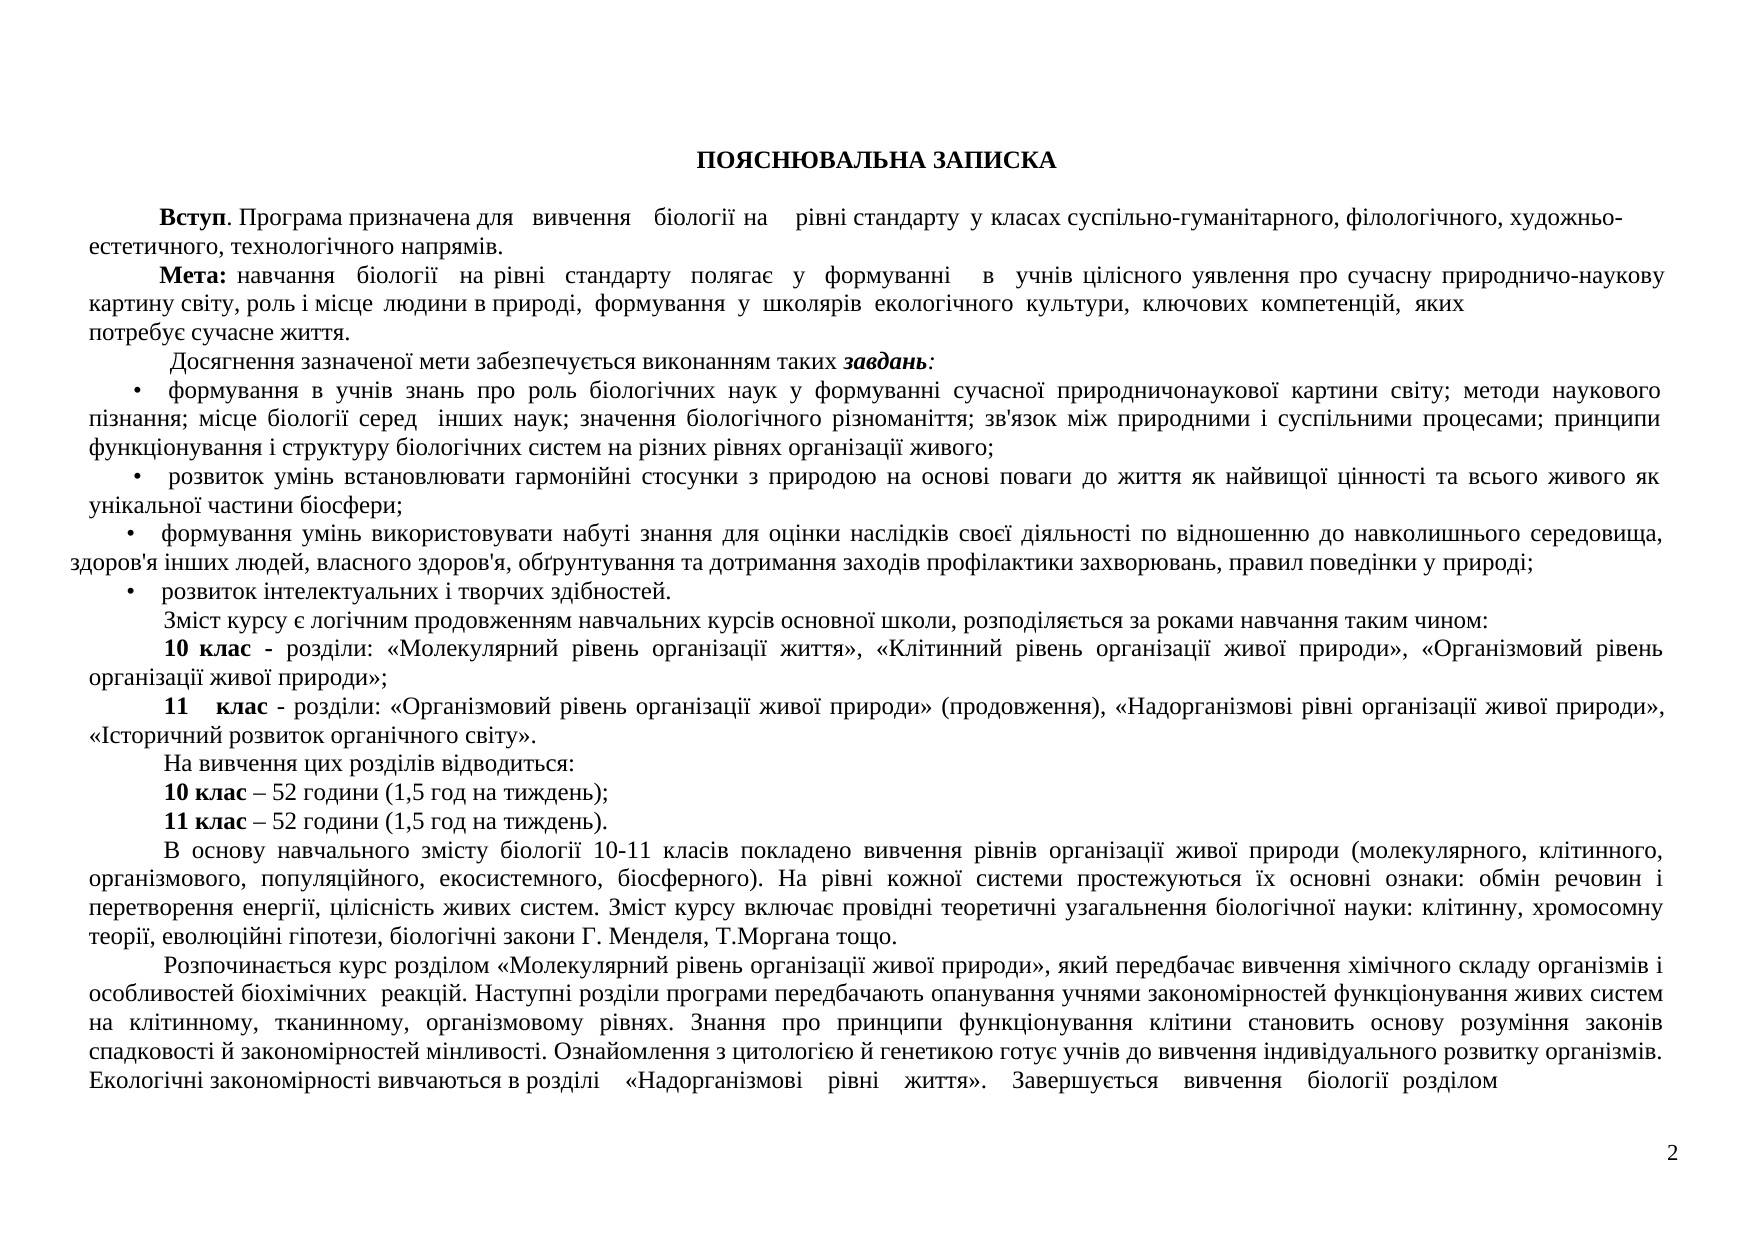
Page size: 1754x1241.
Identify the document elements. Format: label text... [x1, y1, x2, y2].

list розвиток інтелектуальних і творчих здібностей. [126, 576, 1678, 605]
text Мета: навчання біології на рівні стандарту полягає у формуванні в учнів цілісного уявлення про сучасну природничо-наукову картину світу, роль і місце людини в природі, формування у школярів екологічного культури, ключових компетенцій, яких [88, 260, 1665, 317]
text Вступ. Програма призначена для вивчення біології на рівні стандарту у класах суспільно-гуманітарного, філологічного, художньо-естетичного, технологічного напрямів. [88, 202, 1665, 260]
text потребує сучасне життя. [88, 317, 1380, 346]
list формування умінь використовувати набуті знання для оцінки наслідків своєї діяльності по відношенню до навколишнього середовища, здоров'я інших людей, власного здоров'я, обґрунтування та дотримання заходів профілактики захворювань, правил поведінки у природі; [70, 518, 1665, 576]
list формування в учнів знань про роль біологічних наук у формуванні сучасної природничонаукової картини світу; методи наукового пізнання; місце біології серед інших наук; значення біологічного різноманіття; зв'язок між природними і суспільними процесами; принципи функціонування і структуру біологічних систем на різних рівнях організації живого; [88, 375, 1663, 461]
list клас – 52 години (1,5 год на тиждень). [163, 806, 1678, 835]
text Розпочинається курс розділом «Молекулярний рівень організації живої природи», який передбачає вивчення хімічного складу організмів і особливостей біохімічних реакцій. Наступні розділи програми передбачають опанування учнями закономірностей функціонування живих систем на клітинному, тканинному, організмовому рівнях. Знання про принципи функціонування клітини становить основу розуміння законів спадковості й закономірностей мінливості. Ознайомлення з цитологією й генетикою готує учнів до вивчення індивідуального розвитку організмів. Екологічні закономірності вивчаються в розділі «Надорганізмові рівні життя». Завершується вивчення біології розділом [88, 950, 1665, 1093]
list клас – 52 години (1,5 год на тиждень); [163, 777, 1678, 806]
list розвиток умінь встановлювати гармонійні стосунки з природою на основі поваги до життя як найвищої цінності та всього живого як унікальної частини біосфери; [88, 461, 1663, 518]
list клас - розділи: «Організмовий рівень організації живої природи» (продовження), «Надорганізмові рівні організації живої природи», «Історичний розвиток органічного світу». [88, 691, 1666, 748]
list клас - розділи: «Молекулярний рівень організації життя», «Клітинний рівень організації живої природи», «Організмовий рівень організації живої природи»; [88, 633, 1664, 691]
text Досягнення зазначеної мети забезпечується виконанням таких завдань: [169, 346, 1678, 375]
text Зміст курсу є логічним продовженням навчальних курсів основної школи, розподіляється за роками навчання таким чином: [88, 605, 1665, 633]
subtitle ПОЯСНЮВАЛЬНА ЗАПИСКА [393, 145, 1360, 174]
text В основу навчального змісту біології 10-11 класів покладено вивчення рівнів організації живої природи (молекулярного, клітинного, організмового, популяційного, екосистемного, біосферного). На рівні кожної системи простежуються їх основні ознаки: обмін речовин і перетворення енергії, цілісність живих систем. Зміст курсу включає провідні теоретичні узагальнення біологічної науки: клітинну, хромосомну теорії, еволюційні гіпотези, біологічні закони Г. Менделя, Т.Моргана тощо. [88, 835, 1665, 950]
text На вивчення цих розділів відводиться: [163, 748, 1380, 777]
